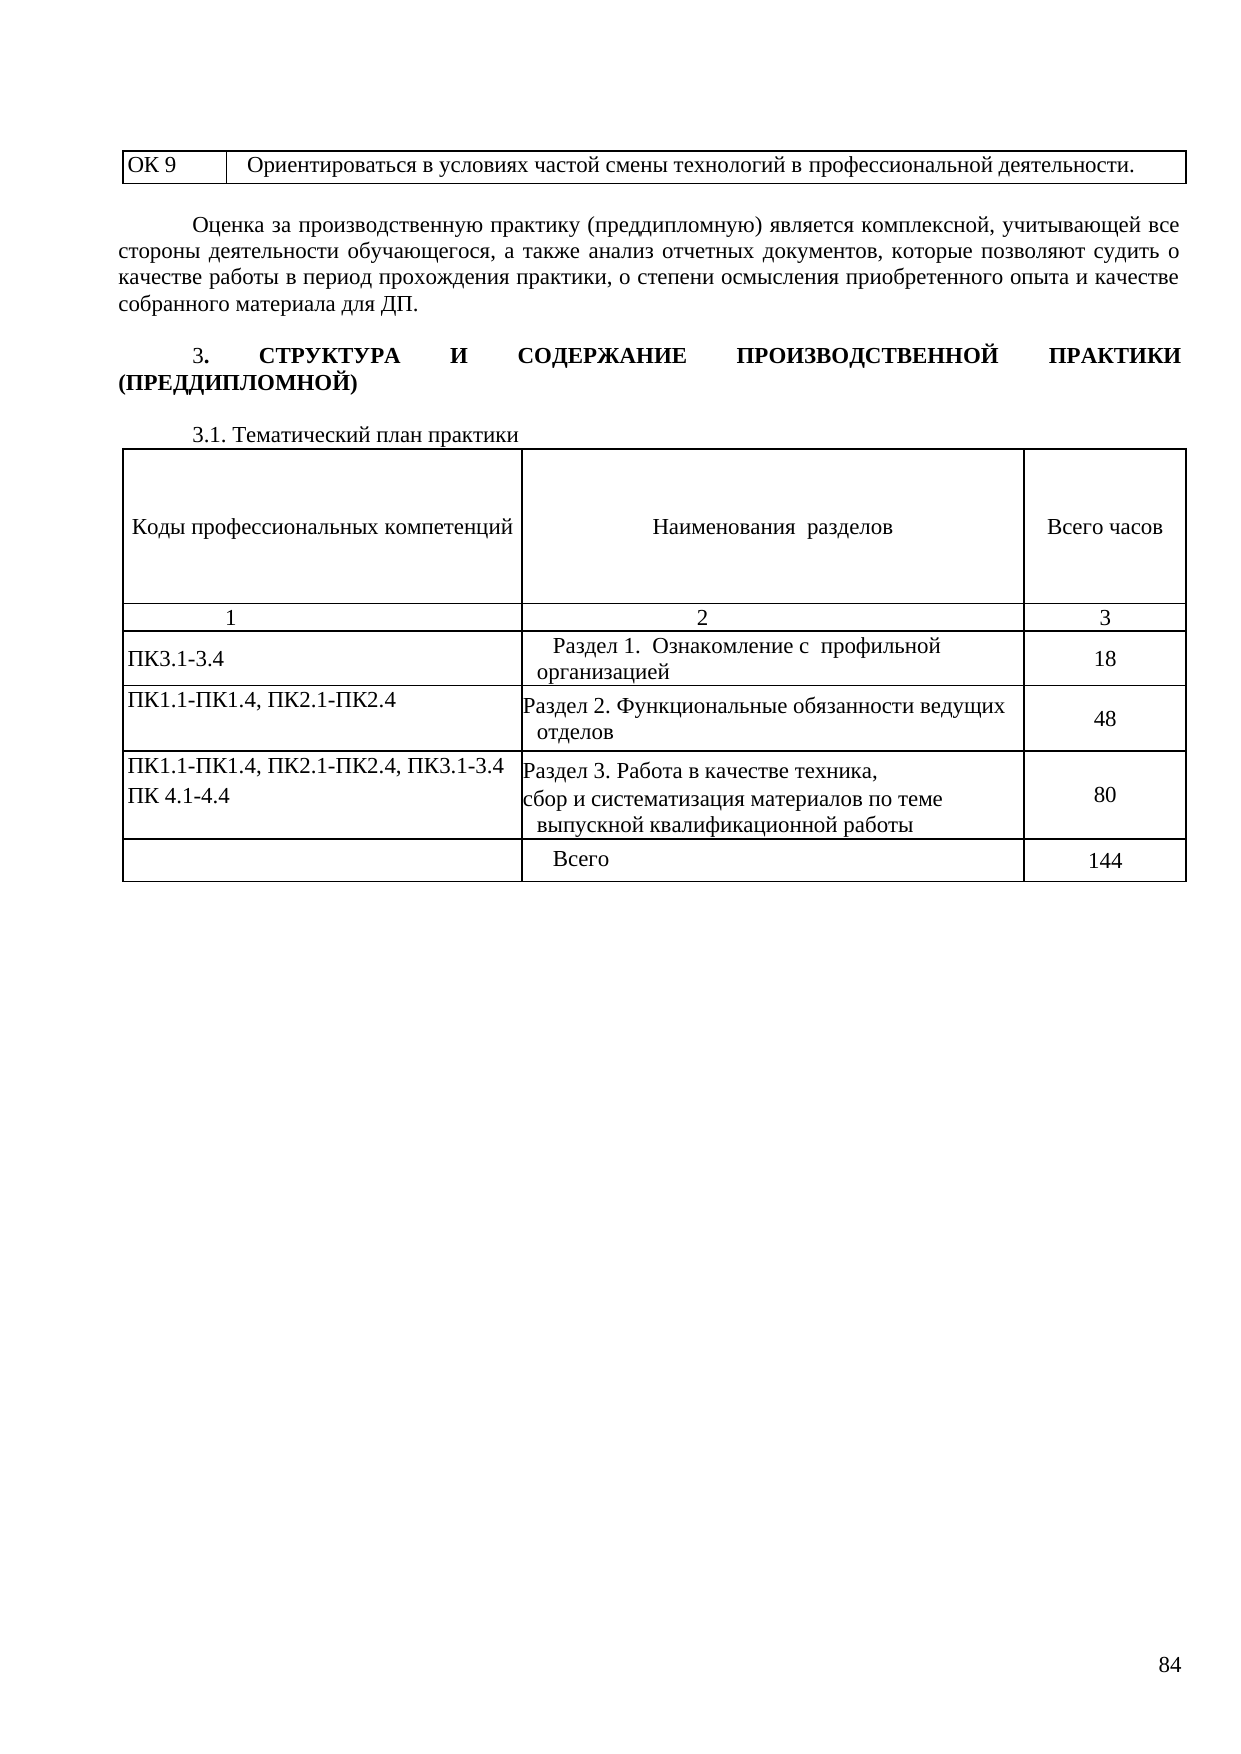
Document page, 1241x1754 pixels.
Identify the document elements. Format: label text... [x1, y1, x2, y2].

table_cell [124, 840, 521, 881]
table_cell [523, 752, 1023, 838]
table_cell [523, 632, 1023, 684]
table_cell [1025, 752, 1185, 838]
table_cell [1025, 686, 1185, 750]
text 3.1. Тематический план практики [118, 421, 1181, 448]
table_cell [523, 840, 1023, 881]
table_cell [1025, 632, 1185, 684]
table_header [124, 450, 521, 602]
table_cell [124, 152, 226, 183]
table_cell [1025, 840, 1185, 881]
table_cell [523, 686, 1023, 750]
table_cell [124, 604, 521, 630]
text 3. СТРУКТУРА И СОДЕРЖАНИЕ ПРОИЗВОДСТВЕННОЙ ПРАКТИКИ (ПРЕДДИПЛОМНОЙ) [118, 342, 1181, 395]
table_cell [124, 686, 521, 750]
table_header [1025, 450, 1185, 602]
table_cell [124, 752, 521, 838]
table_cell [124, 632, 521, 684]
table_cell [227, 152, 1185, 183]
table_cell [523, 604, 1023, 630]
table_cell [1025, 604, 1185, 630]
text Оценка за производственную практику (преддипломную) является комплексной, учитывающей все стороны деятельности обучающегося, а также анализ отчетных документов, которые позволяют судить о качестве работы в период прохождения практики, о степени осмысления приобретенного опыта и качестве собранного материала для ДП. [118, 211, 1181, 316]
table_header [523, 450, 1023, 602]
